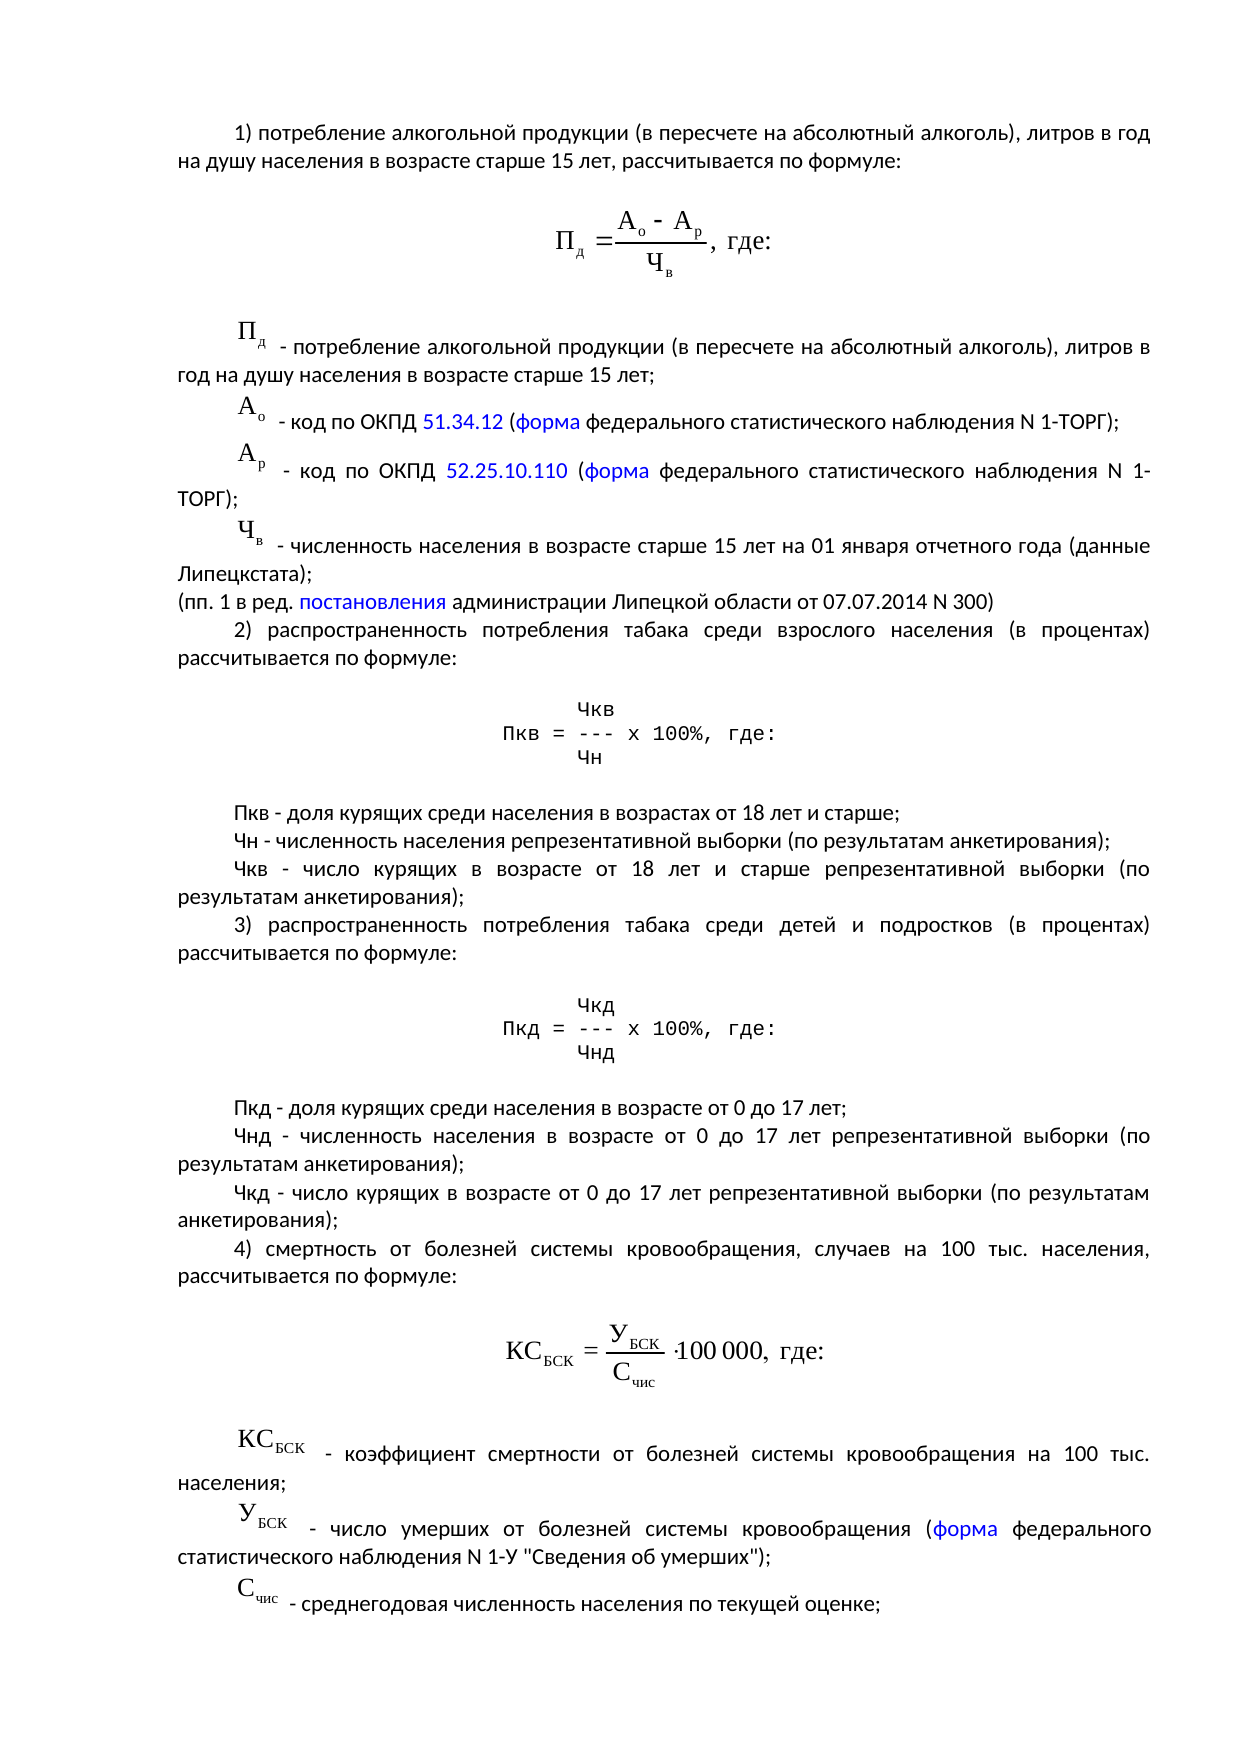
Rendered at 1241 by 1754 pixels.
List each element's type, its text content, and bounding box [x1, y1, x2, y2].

text - число умерших от болезней системы кровообращения (форма федерального статистического наблюдения N 1-У "Сведения об умерших"); [177, 1496, 1152, 1570]
text Пкв - доля курящих среди населения в возрастах от 18 лет и старше; [177, 798, 1152, 826]
text 3) распространенность потребления табака среди детей и подростков (в процентах) рассчитывается по формуле: [177, 911, 1152, 967]
text 4) смертность от болезней системы кровообращения, случаев на 100 тыс. населения, рассчитывается по формуле: [177, 1234, 1152, 1290]
text Чн [177, 747, 1152, 770]
text Пкв = --- x 100%, где: [177, 723, 1152, 747]
text - код по ОКПД 51.34.12 (форма федерального статистического наблюдения N 1-ТОРГ); [177, 388, 1152, 435]
text Чкв [177, 699, 1152, 723]
text Чкв - число курящих в возрасте от 18 лет и старше репрезентативной выборки (по результатам анкетирования); [177, 854, 1152, 911]
text Чкд - число курящих в возрасте от 0 до 17 лет репрезентативной выборки (по результатам анкетирования); [177, 1178, 1152, 1234]
text - численность населения в возрасте старше 15 лет на 01 января отчетного года (данные Липецкстата); [177, 513, 1152, 587]
text - потребление алкогольной продукции (в пересчете на абсолютный алкоголь), литров в год на душу населения в возрасте старше 15 лет; [177, 313, 1152, 388]
text 2) распространенность потребления табака среди взрослого населения (в процентах) рассчитывается по формуле: [177, 615, 1152, 671]
text Чн - численность населения репрезентативной выборки (по результатам анкетирования); [177, 826, 1152, 854]
text (пп. 1 в ред. постановления администрации Липецкой области от 07.07.2014 N 300) [177, 587, 1152, 615]
text Чкд [177, 994, 1152, 1018]
text Чнд - численность населения в возрасте от 0 до 17 лет репрезентативной выборки (по результатам анкетирования); [177, 1122, 1152, 1178]
text Пкд = --- x 100%, где: [177, 1018, 1152, 1042]
text 1) потребление алкогольной продукции (в пересчете на абсолютный алкоголь), литров в год на душу населения в возрасте старше 15 лет, рассчитывается по формуле: [177, 118, 1152, 174]
text Пкд - доля курящих среди населения в возрасте от 0 до 17 лет; [177, 1093, 1152, 1122]
text - коэффициент смертности от болезней системы кровообращения на 100 тыс. населения; [177, 1421, 1152, 1496]
text Чнд [177, 1042, 1152, 1066]
text - код по ОКПД 52.25.10.110 (форма федерального статистического наблюдения N 1-ТОРГ); [177, 435, 1152, 513]
text - среднегодовая численность населения по текущей оценке; [177, 1570, 1152, 1617]
